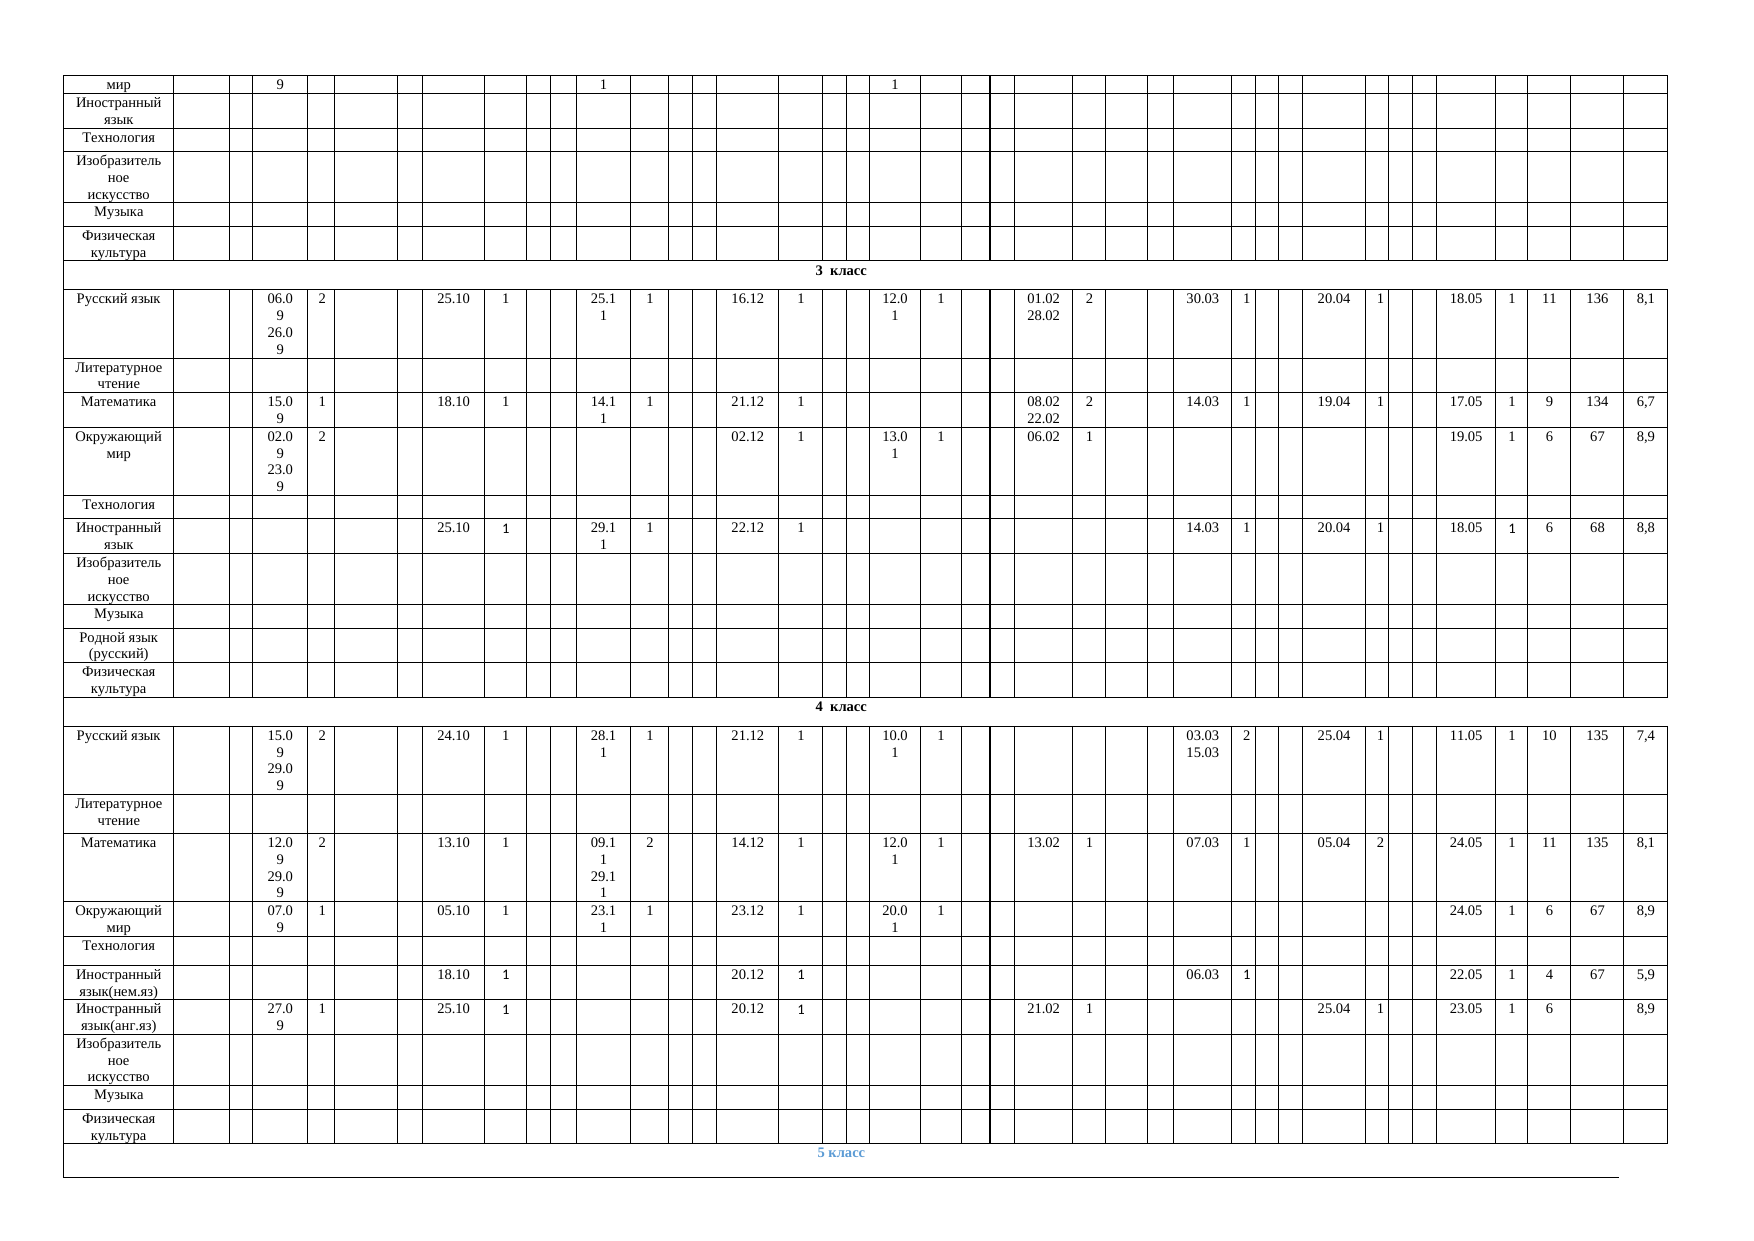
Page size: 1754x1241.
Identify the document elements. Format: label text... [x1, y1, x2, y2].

table_cell [1437, 496, 1495, 518]
table_cell 67 [1571, 428, 1623, 495]
table_cell [1106, 966, 1147, 999]
table_cell [551, 227, 576, 260]
table_cell 1 [631, 519, 668, 553]
table_cell [693, 1000, 716, 1034]
table_cell [1073, 152, 1105, 202]
table_cell [823, 290, 846, 357]
table_cell 136 [1571, 290, 1623, 357]
table_cell [1496, 496, 1527, 518]
table_cell [1256, 94, 1278, 127]
table_cell [398, 663, 422, 697]
table_cell [693, 227, 716, 260]
table_cell [717, 227, 778, 260]
table_cell 1 [1496, 727, 1527, 794]
table_cell [1148, 227, 1173, 260]
table_cell 1 [1496, 834, 1527, 901]
table_cell [308, 129, 334, 151]
table_cell [991, 290, 1014, 357]
table_cell 1 [1366, 727, 1388, 794]
table_cell [779, 629, 822, 662]
table_cell 24.05 [1437, 902, 1495, 936]
table_cell [779, 496, 822, 518]
table_cell [1015, 727, 1072, 794]
table_cell [693, 902, 716, 936]
table_cell [1015, 227, 1072, 260]
table_cell [823, 519, 846, 553]
table_cell 1 [1496, 1000, 1527, 1034]
table_cell [870, 937, 920, 964]
table_cell [1279, 76, 1302, 93]
table_cell [1232, 94, 1255, 127]
table_cell [174, 605, 229, 627]
table_cell [551, 727, 576, 794]
table_cell [335, 359, 397, 392]
table_cell [398, 76, 422, 93]
table_cell 4 [1528, 966, 1570, 999]
table_cell [1279, 902, 1302, 936]
table_cell 1 [485, 290, 526, 357]
table_cell [1279, 359, 1302, 392]
table_cell [1106, 76, 1147, 93]
table_cell 1 [1366, 1000, 1388, 1034]
table_cell [991, 496, 1014, 518]
table_cell [253, 629, 307, 662]
table_cell [1624, 795, 1667, 833]
table_cell [1413, 1086, 1436, 1108]
table_cell [779, 129, 822, 151]
table_cell [779, 152, 822, 202]
table_cell [551, 966, 576, 999]
table_cell [1232, 496, 1255, 518]
table_cell [253, 227, 307, 260]
table_cell [1256, 227, 1278, 260]
table_cell [847, 428, 869, 495]
table_cell [577, 1110, 630, 1143]
table_cell [779, 1035, 822, 1085]
table_cell [423, 203, 484, 226]
table_cell [527, 290, 550, 357]
table_cell [1624, 496, 1667, 518]
table_cell [693, 663, 716, 697]
table_cell [962, 76, 989, 93]
table_cell [1279, 663, 1302, 697]
table_cell [669, 152, 692, 202]
table_cell 134 [1571, 393, 1623, 427]
table_cell [921, 129, 961, 151]
table_cell Технология [64, 937, 173, 964]
table_cell [174, 966, 229, 999]
table_cell 1 [779, 727, 822, 794]
table_cell [1496, 1086, 1527, 1108]
table_cell 8,9 [1624, 428, 1667, 495]
table_cell [717, 152, 778, 202]
table_cell Иностранный язык [64, 94, 173, 127]
table_cell [1279, 1110, 1302, 1143]
table_cell [1073, 937, 1105, 964]
table_cell [962, 554, 989, 604]
table_cell [1279, 1035, 1302, 1085]
table_cell [921, 629, 961, 662]
table_cell [631, 428, 668, 495]
table_cell [693, 428, 716, 495]
table_cell 1 [485, 902, 526, 936]
table_cell [1073, 727, 1105, 794]
table_cell [669, 902, 692, 936]
table_cell [577, 359, 630, 392]
table_cell [717, 605, 778, 627]
table_cell [527, 966, 550, 999]
table_cell [1366, 1086, 1388, 1108]
table_cell Литературное чтение [64, 795, 173, 833]
table_cell [1389, 605, 1412, 627]
table_cell Родной язык (русский) [64, 629, 173, 662]
table_cell [1073, 203, 1105, 226]
table_cell [527, 496, 550, 518]
table_cell [669, 519, 692, 553]
table_cell [1571, 629, 1623, 662]
table_cell [1366, 966, 1388, 999]
table_cell [1437, 203, 1495, 226]
table_cell [174, 519, 229, 553]
table_cell [398, 902, 422, 936]
table_cell [1106, 663, 1147, 697]
table_cell [1279, 129, 1302, 151]
table_cell [308, 227, 334, 260]
table_cell [1279, 496, 1302, 518]
table_cell 1 [779, 519, 822, 553]
table_cell [823, 795, 846, 833]
table_cell 1 [631, 727, 668, 794]
table_cell [631, 1000, 668, 1034]
table_cell [1279, 94, 1302, 127]
table_cell 17.03 [1174, 76, 1231, 93]
table_cell [669, 795, 692, 833]
table_cell [1366, 902, 1388, 936]
table_cell [527, 605, 550, 627]
table_cell [991, 519, 1014, 553]
table_cell [174, 359, 229, 392]
table_cell [527, 629, 550, 662]
table_cell [423, 629, 484, 662]
table_cell 21.12 [717, 393, 778, 427]
table_cell [485, 1035, 526, 1085]
table_cell [1106, 152, 1147, 202]
table_cell [1256, 629, 1278, 662]
table_cell [308, 1086, 334, 1108]
table_cell [779, 554, 822, 604]
table_cell [1015, 1086, 1072, 1108]
table_cell [423, 605, 484, 627]
table_cell [847, 1035, 869, 1085]
table_cell [253, 1086, 307, 1108]
table_cell [631, 966, 668, 999]
table_cell [423, 1035, 484, 1085]
table_cell [1366, 554, 1388, 604]
table_cell [230, 129, 252, 151]
table_cell [847, 393, 869, 427]
table_cell [1624, 1035, 1667, 1085]
table_cell [921, 203, 961, 226]
table_cell [1106, 359, 1147, 392]
table_cell [174, 129, 229, 151]
table_cell [1389, 76, 1412, 93]
table_cell [527, 227, 550, 260]
table_cell Физическая культура [64, 227, 173, 260]
table_cell [1256, 834, 1278, 901]
table_cell 02.09 23.09 [253, 428, 307, 495]
table_cell [847, 629, 869, 662]
table_cell [398, 1110, 422, 1143]
table_cell [1106, 629, 1147, 662]
table_cell [1528, 359, 1570, 392]
table_cell [1148, 76, 1173, 93]
table_cell [1015, 554, 1072, 604]
table_cell [1232, 359, 1255, 392]
table_cell [717, 663, 778, 697]
table_cell [1073, 795, 1105, 833]
table_cell [991, 1086, 1014, 1108]
table_cell 1 [308, 76, 334, 93]
table_cell [230, 966, 252, 999]
table_cell [1303, 554, 1365, 604]
table_cell 1 [1232, 76, 1255, 93]
table_cell [1624, 129, 1667, 151]
table_cell [174, 152, 229, 202]
table_cell [1073, 1110, 1105, 1143]
table_cell [1366, 94, 1388, 127]
table_cell [253, 519, 307, 553]
table_cell 1 [485, 1000, 526, 1034]
table_cell [1389, 227, 1412, 260]
table_cell [631, 359, 668, 392]
table_cell [1437, 1110, 1495, 1143]
table_cell [779, 227, 822, 260]
table_cell 07.09 [253, 902, 307, 936]
table_cell 07.03 [1174, 834, 1231, 901]
table_cell 1 [485, 727, 526, 794]
table_cell [1148, 94, 1173, 127]
table_cell [174, 902, 229, 936]
table_cell [991, 203, 1014, 226]
table_cell [1413, 902, 1436, 936]
table_cell [1279, 1086, 1302, 1108]
table_cell [779, 203, 822, 226]
table_cell [230, 227, 252, 260]
table_cell [823, 1000, 846, 1034]
table_cell [1366, 1035, 1388, 1085]
table_cell [308, 94, 334, 127]
table_cell [308, 1110, 334, 1143]
table_cell [1528, 1110, 1570, 1143]
table_cell [253, 1035, 307, 1085]
table_cell [1015, 496, 1072, 518]
table_cell [823, 1086, 846, 1108]
table_cell [779, 76, 822, 93]
table_cell [1256, 290, 1278, 357]
table_cell [1389, 129, 1412, 151]
table_cell 14.03 [1174, 519, 1231, 553]
table_cell Музыка [64, 203, 173, 226]
table_cell [1279, 1000, 1302, 1034]
table_cell [1279, 605, 1302, 627]
table_cell [1366, 605, 1388, 627]
table_cell 1 [1073, 428, 1105, 495]
table_cell [669, 76, 692, 93]
table_cell [527, 359, 550, 392]
table_cell [1279, 937, 1302, 964]
table_cell [174, 76, 229, 93]
table_cell [693, 554, 716, 604]
table_cell [779, 663, 822, 697]
table_cell [1528, 1035, 1570, 1085]
table_cell [577, 227, 630, 260]
table_cell [669, 393, 692, 427]
table_cell [551, 1110, 576, 1143]
table_cell [398, 554, 422, 604]
table_cell [1624, 629, 1667, 662]
table_cell [1015, 152, 1072, 202]
table_cell [1232, 129, 1255, 151]
table_cell [230, 902, 252, 936]
table_cell 14.09 [253, 76, 307, 93]
table_cell 29.11 [577, 519, 630, 553]
table_cell 11 [1528, 834, 1570, 901]
table_cell [551, 203, 576, 226]
table_cell [921, 605, 961, 627]
table_cell [485, 129, 526, 151]
table_cell 28.11 [577, 727, 630, 794]
table_cell 1 [308, 902, 334, 936]
table_cell [1174, 1035, 1231, 1085]
table_cell [1528, 203, 1570, 226]
table_cell [823, 937, 846, 964]
table_cell [1279, 966, 1302, 999]
table_cell [1303, 129, 1365, 151]
table_cell [1413, 1035, 1436, 1085]
table_cell [423, 94, 484, 127]
table_cell 1 [1496, 393, 1527, 427]
table_cell [1256, 1035, 1278, 1085]
table_cell [308, 554, 334, 604]
table_cell [1106, 290, 1147, 357]
table_cell 09.11 29.11 [577, 834, 630, 901]
table_cell [1571, 94, 1623, 127]
table_cell [1279, 795, 1302, 833]
table_cell [1413, 290, 1436, 357]
table_cell [1624, 1086, 1667, 1108]
table_cell [1366, 152, 1388, 202]
table_cell [1106, 428, 1147, 495]
table_cell [1256, 152, 1278, 202]
table_cell [921, 1110, 961, 1143]
table_cell [308, 519, 334, 553]
table_cell 27.09 [253, 1000, 307, 1034]
table_cell [870, 966, 920, 999]
table_cell [1413, 834, 1436, 901]
table_cell [253, 937, 307, 964]
table_cell [870, 129, 920, 151]
table_cell [1413, 94, 1436, 127]
table_cell [423, 795, 484, 833]
table_cell Изобразительное искусство [64, 554, 173, 604]
table_cell 1 [1232, 834, 1255, 901]
table_cell [779, 359, 822, 392]
table_cell [1496, 152, 1527, 202]
table_cell [669, 727, 692, 794]
table_cell [1389, 152, 1412, 202]
table_cell [631, 152, 668, 202]
table_cell 12.01 [870, 834, 920, 901]
table_cell [921, 1035, 961, 1085]
table_cell [1232, 937, 1255, 964]
table_cell [1015, 902, 1072, 936]
table_cell [1073, 227, 1105, 260]
table_cell [1232, 605, 1255, 627]
table_cell [398, 1086, 422, 1108]
table_cell [1413, 1000, 1436, 1034]
table_cell [1303, 1110, 1365, 1143]
table_cell [1389, 94, 1412, 127]
table_cell [335, 496, 397, 518]
table_cell [1303, 629, 1365, 662]
table_cell [962, 227, 989, 260]
table_cell [398, 727, 422, 794]
table_cell [308, 795, 334, 833]
table_cell [253, 663, 307, 697]
table_cell [174, 727, 229, 794]
table_cell 1 [779, 1000, 822, 1034]
table_cell [921, 966, 961, 999]
table_cell [1389, 290, 1412, 357]
table_cell [1106, 393, 1147, 427]
table_cell [847, 1086, 869, 1108]
table_cell [485, 1110, 526, 1143]
table_cell [1496, 1110, 1527, 1143]
table_cell 1 [485, 393, 526, 427]
table_cell [717, 554, 778, 604]
table_cell [1073, 94, 1105, 127]
table_cell [962, 1035, 989, 1085]
table_cell 20.12 [717, 966, 778, 999]
table_cell [693, 629, 716, 662]
table_cell [1073, 496, 1105, 518]
table_cell [1106, 605, 1147, 627]
table_cell [1496, 554, 1527, 604]
table_cell [1389, 1035, 1412, 1085]
table_cell [1174, 94, 1231, 127]
table_cell [423, 663, 484, 697]
table_cell [398, 129, 422, 151]
table_cell 01.02 28.02 [1015, 290, 1072, 357]
table_cell [962, 937, 989, 964]
table_cell [1624, 94, 1667, 127]
table_cell [847, 663, 869, 697]
table_cell [1256, 1000, 1278, 1034]
table_cell [1015, 663, 1072, 697]
table_cell 21.02 [1015, 1000, 1072, 1034]
table_cell [230, 663, 252, 697]
table_cell Литературное чтение [64, 359, 173, 392]
table_cell [870, 795, 920, 833]
table_cell [1073, 605, 1105, 627]
table_cell 10.02 [1015, 76, 1072, 93]
table_cell [1303, 605, 1365, 627]
table_cell [921, 937, 961, 964]
table_cell [423, 428, 484, 495]
table_cell [1624, 663, 1667, 697]
table_cell [1571, 496, 1623, 518]
table_cell [230, 629, 252, 662]
table_cell [1571, 663, 1623, 697]
table_cell [1366, 629, 1388, 662]
table_cell [1389, 663, 1412, 697]
table_cell 4 класс [64, 698, 1618, 726]
table_cell [1073, 359, 1105, 392]
table_cell [1073, 663, 1105, 697]
table_cell [1256, 1110, 1278, 1143]
table_cell [1303, 359, 1365, 392]
table_cell [1279, 519, 1302, 553]
table_cell 2 [1073, 290, 1105, 357]
table_cell [1571, 359, 1623, 392]
table_cell [991, 834, 1014, 901]
table_cell [1413, 937, 1436, 964]
table_cell [1389, 937, 1412, 964]
table_cell [1174, 629, 1231, 662]
table_cell [1232, 1035, 1255, 1085]
table_cell [823, 966, 846, 999]
table_cell Технология [64, 129, 173, 151]
table_cell [847, 203, 869, 226]
table_cell [693, 727, 716, 794]
table_cell [253, 795, 307, 833]
table_cell [423, 227, 484, 260]
table_cell [1571, 1086, 1623, 1108]
table_cell 02.12 [717, 428, 778, 495]
table_cell [693, 76, 716, 93]
table_cell [1303, 902, 1365, 936]
table_cell [1366, 76, 1388, 93]
table_cell [847, 94, 869, 127]
table_cell 19.05 [1437, 76, 1495, 93]
table_cell [253, 129, 307, 151]
table_cell [1148, 129, 1173, 151]
table_cell [1174, 554, 1231, 604]
table_cell [921, 1086, 961, 1108]
table_cell 23.11 [577, 902, 630, 936]
table_cell 30.03 [1174, 290, 1231, 357]
table_cell [870, 496, 920, 518]
table_cell [1528, 1086, 1570, 1108]
table_cell [230, 519, 252, 553]
table_cell Русский язык [64, 727, 173, 794]
table_cell [230, 76, 252, 93]
table_cell 22.05 [1437, 966, 1495, 999]
table_cell 1 [921, 727, 961, 794]
table_cell [230, 359, 252, 392]
table_cell [870, 1000, 920, 1034]
table_cell [962, 1086, 989, 1108]
table_cell [577, 663, 630, 697]
table_cell [1232, 227, 1255, 260]
table_cell 20.12 [717, 1000, 778, 1034]
table_cell 8,9 [1624, 1000, 1667, 1034]
table_cell [1148, 937, 1173, 964]
table_cell [1303, 152, 1365, 202]
table_cell [1073, 629, 1105, 662]
table_cell [1413, 663, 1436, 697]
table_cell [1389, 902, 1412, 936]
table_cell 1 [921, 76, 961, 93]
table_cell [485, 605, 526, 627]
table_cell [991, 152, 1014, 202]
table_cell [962, 496, 989, 518]
table_cell [1528, 937, 1570, 964]
table_cell [1413, 629, 1436, 662]
table_cell [717, 359, 778, 392]
table_cell [398, 496, 422, 518]
table_cell [551, 1035, 576, 1085]
table_cell [1437, 937, 1495, 964]
table_cell [991, 393, 1014, 427]
table_cell [921, 359, 961, 392]
table_cell [1303, 496, 1365, 518]
table_cell [423, 129, 484, 151]
table_cell [779, 94, 822, 127]
table_cell [308, 203, 334, 226]
table_cell [1256, 428, 1278, 495]
table_cell [847, 902, 869, 936]
table_cell [962, 94, 989, 127]
table_cell [847, 1110, 869, 1143]
table_cell [1106, 902, 1147, 936]
table_cell [1256, 519, 1278, 553]
table_cell [1413, 605, 1436, 627]
table_cell [1389, 795, 1412, 833]
table_cell [551, 393, 576, 427]
table_cell [577, 937, 630, 964]
table_cell [551, 129, 576, 151]
table_cell 14.11 [577, 393, 630, 427]
table_cell [823, 902, 846, 936]
table_cell 15.09 [253, 393, 307, 427]
table_cell [1496, 94, 1527, 127]
table_cell [847, 937, 869, 964]
table_cell 1 [1496, 519, 1527, 553]
table_cell 68 [1571, 76, 1623, 93]
table_cell [921, 519, 961, 553]
table_cell [1106, 203, 1147, 226]
table_cell [335, 1035, 397, 1085]
table_cell 24.10 [423, 727, 484, 794]
table_cell [485, 496, 526, 518]
table_cell [577, 966, 630, 999]
table_cell [1624, 605, 1667, 627]
table_cell [1015, 966, 1072, 999]
table_cell [1148, 727, 1173, 794]
table_cell [1437, 1035, 1495, 1085]
table_cell [527, 129, 550, 151]
table_cell [991, 94, 1014, 127]
table_cell [693, 795, 716, 833]
table_cell [823, 393, 846, 427]
table_cell [991, 605, 1014, 627]
table_cell [1624, 359, 1667, 392]
table_cell 11 [1528, 290, 1570, 357]
table_cell [823, 359, 846, 392]
table_cell 1 [631, 902, 668, 936]
table_cell [1015, 629, 1072, 662]
table_cell [1174, 152, 1231, 202]
table_cell [335, 393, 397, 427]
table_cell [1174, 937, 1231, 964]
table_cell [1571, 605, 1623, 627]
table_cell [1624, 152, 1667, 202]
table_cell [693, 129, 716, 151]
table_cell [335, 554, 397, 604]
table_cell [335, 94, 397, 127]
table_cell [991, 554, 1014, 604]
table_cell [847, 359, 869, 392]
table_cell [847, 554, 869, 604]
table_cell [1624, 227, 1667, 260]
table_cell [962, 1000, 989, 1034]
table_cell [1174, 1000, 1231, 1034]
table_cell [308, 966, 334, 999]
table_cell [335, 1110, 397, 1143]
table_cell [1106, 1086, 1147, 1108]
table_cell [693, 393, 716, 427]
table_cell [1496, 605, 1527, 627]
table_cell 25.04 [1303, 727, 1365, 794]
table_cell 8,1 [1624, 290, 1667, 357]
table_cell 1 [779, 393, 822, 427]
table_cell [1148, 554, 1173, 604]
table_cell [847, 227, 869, 260]
table_cell [1571, 554, 1623, 604]
table_cell [1437, 629, 1495, 662]
table_cell [669, 359, 692, 392]
table_cell [1571, 203, 1623, 226]
table_cell [1256, 359, 1278, 392]
table_cell [485, 152, 526, 202]
table_cell Окружающий мир [64, 902, 173, 936]
table_cell [693, 203, 716, 226]
table_cell [1571, 227, 1623, 260]
table_cell 3 класс [64, 261, 1618, 289]
table_cell [1279, 428, 1302, 495]
table_cell [423, 76, 484, 93]
table_cell [717, 496, 778, 518]
table_cell [398, 393, 422, 427]
table_cell [1389, 629, 1412, 662]
table_cell [1148, 629, 1173, 662]
table_cell [921, 496, 961, 518]
table_cell [1279, 227, 1302, 260]
table_cell [1571, 795, 1623, 833]
table_cell [1496, 1035, 1527, 1085]
table_cell [1437, 1086, 1495, 1108]
table_cell [693, 1110, 716, 1143]
table_cell [1366, 129, 1388, 151]
table_cell [991, 359, 1014, 392]
table_cell [823, 129, 846, 151]
table_cell [308, 152, 334, 202]
table_cell [577, 1000, 630, 1034]
table_cell [631, 629, 668, 662]
table_cell [1256, 129, 1278, 151]
table_cell [1389, 1086, 1412, 1108]
table_cell 1 [921, 834, 961, 901]
table_cell [230, 1110, 252, 1143]
table_cell [551, 1086, 576, 1108]
table_cell [669, 290, 692, 357]
table_cell [1148, 519, 1173, 553]
table_cell 1 [485, 519, 526, 553]
table_cell [921, 663, 961, 697]
table_cell [991, 1035, 1014, 1085]
table_cell [1496, 129, 1527, 151]
table_cell [870, 1110, 920, 1143]
table_cell [1256, 937, 1278, 964]
table_cell [1279, 834, 1302, 901]
table_cell [1232, 203, 1255, 226]
table_cell [991, 795, 1014, 833]
table_cell [230, 605, 252, 627]
table_cell Русский язык [64, 290, 173, 357]
table_cell 25.10 [423, 1000, 484, 1034]
table_cell [1624, 937, 1667, 964]
table_cell Технология [64, 496, 173, 518]
table_cell [669, 554, 692, 604]
table_cell [1148, 834, 1173, 901]
table_cell 135 [1571, 834, 1623, 901]
table_cell [1148, 663, 1173, 697]
table_cell [1148, 203, 1173, 226]
table_cell [1256, 496, 1278, 518]
table_cell [717, 795, 778, 833]
table_cell [847, 966, 869, 999]
table_cell [669, 1035, 692, 1085]
table_cell [631, 605, 668, 627]
table_cell [1389, 393, 1412, 427]
table_cell 20.01 [870, 902, 920, 936]
table_cell [1528, 496, 1570, 518]
table_cell [1437, 795, 1495, 833]
table_cell [174, 1035, 229, 1085]
table_cell [1389, 1110, 1412, 1143]
table_cell 1 [485, 834, 526, 901]
table_cell 13.10 [423, 834, 484, 901]
table_cell [1106, 227, 1147, 260]
table_cell [1232, 428, 1255, 495]
table_cell [1389, 966, 1412, 999]
table_cell [631, 795, 668, 833]
table_cell [669, 937, 692, 964]
table_cell [1174, 496, 1231, 518]
table_cell [870, 663, 920, 697]
table_cell [921, 94, 961, 127]
table_cell [1256, 902, 1278, 936]
table_cell [1389, 496, 1412, 518]
table_cell [1303, 94, 1365, 127]
table_cell [823, 152, 846, 202]
table_cell 06.09 26.09 [253, 290, 307, 357]
table_cell [1303, 428, 1365, 495]
table_cell [669, 496, 692, 518]
table_cell [253, 94, 307, 127]
table_cell 06.03 [1174, 966, 1231, 999]
table_cell [1413, 519, 1436, 553]
table_cell 1 [921, 902, 961, 936]
table_cell [485, 554, 526, 604]
table_cell [991, 227, 1014, 260]
table_cell [527, 937, 550, 964]
table_cell [1073, 129, 1105, 151]
table_cell 17.05 [1437, 393, 1495, 427]
table_cell 8,8 [1624, 519, 1667, 553]
table_cell 1 [1232, 519, 1255, 553]
table_cell [1496, 629, 1527, 662]
table_cell [631, 663, 668, 697]
table_cell 6 [1528, 1000, 1570, 1034]
table_cell [230, 290, 252, 357]
table_cell 12.01 [870, 290, 920, 357]
table_cell 1 [1366, 290, 1388, 357]
table_cell [1303, 203, 1365, 226]
table_cell 11.01 [870, 76, 920, 93]
table_cell [551, 1000, 576, 1034]
table_cell 21.12 [717, 727, 778, 794]
table_cell [669, 428, 692, 495]
table_cell Музыка [64, 1086, 173, 1108]
table_cell 15.09 29.09 [253, 727, 307, 794]
table_cell [551, 519, 576, 553]
table_cell [823, 727, 846, 794]
table_cell [308, 937, 334, 964]
table_cell [1015, 94, 1072, 127]
table_cell [551, 937, 576, 964]
table_cell [1528, 227, 1570, 260]
table_cell [423, 359, 484, 392]
table_cell [1073, 966, 1105, 999]
table_cell [1413, 129, 1436, 151]
table_cell [335, 966, 397, 999]
table_cell [847, 834, 869, 901]
table_cell 23.12 [717, 902, 778, 936]
table_cell [577, 203, 630, 226]
table_cell [823, 428, 846, 495]
table_cell 23.05 [1437, 1000, 1495, 1034]
table_cell [1279, 629, 1302, 662]
table_cell [1389, 428, 1412, 495]
table_cell [717, 129, 778, 151]
table_cell 135 [1571, 727, 1623, 794]
table_cell [1624, 1110, 1667, 1143]
table_cell [527, 834, 550, 901]
table_cell [335, 519, 397, 553]
table_cell 12.09 29.09 [253, 834, 307, 901]
table_cell [527, 795, 550, 833]
table_cell 2 [308, 727, 334, 794]
table_cell [1174, 428, 1231, 495]
table_cell [1106, 1000, 1147, 1034]
table_cell 2 [631, 834, 668, 901]
table_cell 1 [779, 428, 822, 495]
table_cell [962, 966, 989, 999]
table_cell 18.05 [1437, 290, 1495, 357]
table_cell [991, 663, 1014, 697]
table_cell [669, 1000, 692, 1034]
table_cell [1232, 1110, 1255, 1143]
table_cell [577, 152, 630, 202]
table_cell [823, 227, 846, 260]
table_cell [669, 1110, 692, 1143]
table_cell [1366, 1110, 1388, 1143]
table_cell [1366, 663, 1388, 697]
table_cell [991, 76, 1014, 93]
table_cell [1073, 1086, 1105, 1108]
table_cell [1279, 152, 1302, 202]
table_cell [631, 203, 668, 226]
table_cell 9 [1528, 393, 1570, 427]
table_cell 25.04 [1303, 1000, 1365, 1034]
table_cell 8,8 [1624, 76, 1667, 93]
table_cell [991, 727, 1014, 794]
table_cell 2 [1232, 727, 1255, 794]
table_cell [485, 203, 526, 226]
table_cell [1366, 227, 1388, 260]
table_cell [870, 94, 920, 127]
table_cell [398, 428, 422, 495]
table_cell [1389, 359, 1412, 392]
table_cell [230, 496, 252, 518]
table_cell [485, 1086, 526, 1108]
table_cell 6 [1528, 519, 1570, 553]
table_cell [527, 663, 550, 697]
table_cell [693, 94, 716, 127]
table_cell 05.10 [423, 902, 484, 936]
table_cell [631, 1035, 668, 1085]
table_cell [230, 1035, 252, 1085]
table_cell Изобразительное искусство [64, 1035, 173, 1085]
table_cell [308, 663, 334, 697]
table_cell [335, 629, 397, 662]
table_cell [1174, 129, 1231, 151]
table_cell [1232, 1086, 1255, 1108]
table_cell [174, 290, 229, 357]
table_cell [693, 152, 716, 202]
table_cell [527, 519, 550, 553]
table_cell [1279, 554, 1302, 604]
table_cell 1 [779, 834, 822, 901]
table_cell Математика [64, 834, 173, 901]
table_cell [1437, 554, 1495, 604]
table_cell 20.04 [1303, 290, 1365, 357]
table_cell [485, 795, 526, 833]
table_cell [485, 359, 526, 392]
table_cell [308, 496, 334, 518]
table_cell [1232, 902, 1255, 936]
table_cell [669, 629, 692, 662]
table_cell [870, 605, 920, 627]
table_cell [335, 290, 397, 357]
table_cell 14.12 [717, 834, 778, 901]
table_cell Физическая культура [64, 663, 173, 697]
table_cell [1106, 1110, 1147, 1143]
table_cell [1015, 1035, 1072, 1085]
table_cell [398, 519, 422, 553]
table_cell [962, 393, 989, 427]
table_cell [1015, 605, 1072, 627]
table_cell [1496, 937, 1527, 964]
table_cell [335, 203, 397, 226]
table_cell [1571, 129, 1623, 151]
table_cell [1256, 1086, 1278, 1108]
table_cell [1148, 795, 1173, 833]
table_cell [1571, 1035, 1623, 1085]
table_cell [174, 1000, 229, 1034]
table_cell [1073, 1035, 1105, 1085]
table_cell 5 класс [64, 1144, 1618, 1177]
table_cell [1232, 663, 1255, 697]
table_cell [1389, 554, 1412, 604]
table_cell [962, 203, 989, 226]
table_cell [1174, 1110, 1231, 1143]
table_cell [1437, 359, 1495, 392]
table_cell 1 [1073, 76, 1105, 93]
table_cell [1256, 795, 1278, 833]
table_cell [1528, 629, 1570, 662]
table_cell [669, 1086, 692, 1108]
table_cell [1106, 795, 1147, 833]
table_cell [1303, 795, 1365, 833]
table_cell 1 [779, 966, 822, 999]
table_cell [308, 359, 334, 392]
table_cell [823, 1035, 846, 1085]
table_cell [1015, 519, 1072, 553]
table_cell [551, 554, 576, 604]
table_cell [1303, 663, 1365, 697]
table_cell [1148, 1035, 1173, 1085]
table_cell [991, 966, 1014, 999]
table_cell [870, 1035, 920, 1085]
table_cell [1256, 727, 1278, 794]
table_cell [1015, 203, 1072, 226]
table_cell [1232, 554, 1255, 604]
table_cell [174, 663, 229, 697]
table_cell Иностранный язык [64, 519, 173, 553]
table_cell [1106, 727, 1147, 794]
table_cell [631, 496, 668, 518]
table_cell [577, 605, 630, 627]
table_cell 2 [308, 290, 334, 357]
table_cell [1389, 203, 1412, 226]
table_cell [335, 834, 397, 901]
table_cell Окружающий мир [64, 76, 173, 93]
table_cell 1 [779, 902, 822, 936]
table_cell [921, 554, 961, 604]
table_cell [398, 966, 422, 999]
table_cell [1174, 605, 1231, 627]
table_cell [174, 94, 229, 127]
table_cell Изобразительное искусство [64, 152, 173, 202]
table_cell [1528, 152, 1570, 202]
table_cell [1528, 554, 1570, 604]
table_cell [485, 76, 526, 93]
table_cell [631, 554, 668, 604]
table_cell [823, 663, 846, 697]
table_cell [174, 629, 229, 662]
table_cell 10 [1528, 727, 1570, 794]
table_cell [527, 428, 550, 495]
table_cell [991, 1110, 1014, 1143]
table_cell 1 [1366, 519, 1388, 553]
table_cell 1 [1232, 393, 1255, 427]
table_cell [1148, 1086, 1173, 1108]
table_cell [1303, 1086, 1365, 1108]
table_cell [1496, 795, 1527, 833]
table_cell [779, 937, 822, 964]
table_cell [253, 554, 307, 604]
table_cell [717, 937, 778, 964]
table_cell [693, 290, 716, 357]
table_cell [1624, 554, 1667, 604]
table_cell [423, 937, 484, 964]
table_cell [962, 428, 989, 495]
table_cell [1106, 834, 1147, 901]
table_cell [1106, 519, 1147, 553]
table_cell [1232, 629, 1255, 662]
table_cell 6 [1528, 902, 1570, 936]
table_cell [1106, 1035, 1147, 1085]
table_cell Музыка [64, 605, 173, 627]
table_cell [1174, 203, 1231, 226]
table_cell 1 [779, 290, 822, 357]
table_cell [962, 129, 989, 151]
table_cell [1413, 554, 1436, 604]
table_cell [631, 94, 668, 127]
table_cell 67 [1571, 966, 1623, 999]
table_cell 19.04 [1303, 393, 1365, 427]
table_cell [870, 152, 920, 202]
table_cell [1528, 795, 1570, 833]
table_cell [1571, 937, 1623, 964]
table_cell [1496, 227, 1527, 260]
table_cell [669, 129, 692, 151]
table_cell [847, 519, 869, 553]
table_cell [1389, 519, 1412, 553]
table_cell [551, 496, 576, 518]
table_cell [1413, 496, 1436, 518]
table_cell [1413, 227, 1436, 260]
table_cell [1413, 428, 1436, 495]
table_cell [174, 203, 229, 226]
table_cell 1 [1496, 902, 1527, 936]
table_cell [1015, 129, 1072, 151]
table_cell [335, 152, 397, 202]
table_cell [1106, 496, 1147, 518]
table_cell 08.02 22.02 [1015, 393, 1072, 427]
table_cell [335, 428, 397, 495]
table_cell [823, 94, 846, 127]
table_cell [779, 1110, 822, 1143]
table_cell [1571, 1000, 1623, 1034]
table_cell [717, 203, 778, 226]
table_cell [921, 227, 961, 260]
table_cell [1148, 359, 1173, 392]
table_cell 8,9 [1624, 902, 1667, 936]
table_cell 2 [1366, 834, 1388, 901]
table_cell [1256, 554, 1278, 604]
table_cell [308, 629, 334, 662]
table_cell [1148, 1000, 1173, 1034]
table_cell [1437, 129, 1495, 151]
table_cell [551, 605, 576, 627]
table_cell [1279, 727, 1302, 794]
table_cell [823, 1110, 846, 1143]
table_cell 6 [1528, 428, 1570, 495]
table_cell [870, 554, 920, 604]
table_cell [1232, 152, 1255, 202]
table_cell [1106, 129, 1147, 151]
table_cell [1279, 393, 1302, 427]
table_cell [631, 227, 668, 260]
table_cell [1528, 663, 1570, 697]
table_cell 1 [1232, 290, 1255, 357]
table_cell [631, 937, 668, 964]
table_cell [1015, 937, 1072, 964]
table_cell [527, 1000, 550, 1034]
table_cell [669, 94, 692, 127]
table_cell [669, 834, 692, 901]
table_cell 1 [631, 290, 668, 357]
table_cell [253, 203, 307, 226]
table_cell [1571, 1110, 1623, 1143]
table_cell [423, 554, 484, 604]
table_cell [253, 1110, 307, 1143]
table_cell 03.03 15.03 [1174, 727, 1231, 794]
table_cell 20.04 [1303, 519, 1365, 553]
table_cell [631, 129, 668, 151]
table_cell [335, 902, 397, 936]
table_cell [1437, 605, 1495, 627]
table_cell [577, 94, 630, 127]
table_cell 18.05 [1437, 519, 1495, 553]
table_cell [551, 902, 576, 936]
table_cell [1148, 902, 1173, 936]
table_cell 18.10 [423, 966, 484, 999]
table_cell [870, 227, 920, 260]
table_cell [423, 152, 484, 202]
table_cell [335, 663, 397, 697]
table_cell Математика [64, 393, 173, 427]
table_cell 1 [1073, 1000, 1105, 1034]
table_cell [398, 605, 422, 627]
table_cell [253, 359, 307, 392]
table_cell [669, 605, 692, 627]
table_cell [577, 795, 630, 833]
table_cell 1 [1496, 428, 1527, 495]
table_cell [1303, 937, 1365, 964]
table_cell 25.11 [577, 290, 630, 357]
table_cell [1366, 203, 1388, 226]
table_cell [174, 496, 229, 518]
table_cell [717, 76, 778, 93]
table_cell 30.11 [577, 76, 630, 93]
table_cell 13.01 [870, 428, 920, 495]
table_cell [527, 1110, 550, 1143]
table_cell [423, 1086, 484, 1108]
table_cell [631, 1110, 668, 1143]
table_cell Окружающий мир [64, 428, 173, 495]
table_cell 68 [1571, 519, 1623, 553]
table_cell [962, 663, 989, 697]
table_cell Иностранный язык(анг.яз) [64, 1000, 173, 1034]
table_cell 7,4 [1624, 727, 1667, 794]
table_cell Физическая культура [64, 1110, 173, 1143]
table_cell 6,7 [1624, 393, 1667, 427]
table_cell [1256, 605, 1278, 627]
table_cell [847, 795, 869, 833]
table_cell [1496, 203, 1527, 226]
table_cell 67 [1571, 902, 1623, 936]
table_cell [1496, 663, 1527, 697]
table_cell [230, 937, 252, 964]
table_cell [1015, 795, 1072, 833]
table_cell [823, 834, 846, 901]
table_cell 13.02 [1015, 834, 1072, 901]
table_cell [398, 227, 422, 260]
table_cell [1148, 290, 1173, 357]
table_cell [693, 937, 716, 964]
table_cell [335, 76, 397, 93]
table_cell [308, 605, 334, 627]
table_cell [398, 94, 422, 127]
table_cell [991, 1000, 1014, 1034]
table_cell 14.03 [1174, 393, 1231, 427]
table_cell [253, 496, 307, 518]
table_cell [779, 795, 822, 833]
table_cell [1571, 152, 1623, 202]
table_cell [335, 1086, 397, 1108]
table_cell [847, 76, 869, 93]
table_cell 1 [1366, 393, 1388, 427]
table_cell [174, 834, 229, 901]
table_cell [527, 152, 550, 202]
table_cell [1413, 359, 1436, 392]
table_cell [230, 795, 252, 833]
table_cell [485, 629, 526, 662]
table_cell 6 [1528, 76, 1570, 93]
table_cell 1 [1496, 76, 1527, 93]
table_cell [398, 1000, 422, 1034]
table_cell 1 [485, 966, 526, 999]
table_cell [1413, 393, 1436, 427]
table_cell [527, 1035, 550, 1085]
table_cell [398, 203, 422, 226]
table_cell [1256, 966, 1278, 999]
table_cell [823, 76, 846, 93]
table_cell [991, 129, 1014, 151]
table_cell [1148, 966, 1173, 999]
table_cell [1366, 359, 1388, 392]
table_cell [1174, 359, 1231, 392]
table_cell [1496, 359, 1527, 392]
table_cell [174, 554, 229, 604]
table_cell [1015, 1110, 1072, 1143]
table_cell [921, 393, 961, 427]
table_cell [693, 1035, 716, 1085]
table_cell [1148, 1110, 1173, 1143]
table_cell [1232, 795, 1255, 833]
table_cell [551, 76, 576, 93]
table_cell [1413, 1110, 1436, 1143]
table_cell [485, 663, 526, 697]
table_cell 19.05 [1437, 428, 1495, 495]
table_cell 5,9 [1624, 966, 1667, 999]
table_cell [669, 966, 692, 999]
table_cell 11.05 [1437, 727, 1495, 794]
table_cell [1148, 428, 1173, 495]
table_cell [1413, 76, 1436, 93]
table_cell [230, 428, 252, 495]
table_cell [1303, 227, 1365, 260]
table_cell [335, 937, 397, 964]
table_cell [1303, 76, 1365, 93]
table_cell [230, 94, 252, 127]
table_cell [991, 629, 1014, 662]
table_cell [1413, 152, 1436, 202]
table_cell 16.12 [717, 290, 778, 357]
table_cell [870, 1086, 920, 1108]
table_cell [398, 1035, 422, 1085]
table_cell [693, 605, 716, 627]
table_cell [398, 629, 422, 662]
table_cell [847, 605, 869, 627]
table_cell [551, 428, 576, 495]
table_cell 2 [308, 428, 334, 495]
table_cell [253, 966, 307, 999]
table_cell 22.12 [717, 519, 778, 553]
table_cell [847, 1000, 869, 1034]
table_cell [717, 1086, 778, 1108]
table_cell [551, 795, 576, 833]
table_cell [551, 94, 576, 127]
table_cell [847, 727, 869, 794]
table_cell [230, 152, 252, 202]
table_cell [1174, 227, 1231, 260]
table_cell [335, 795, 397, 833]
table_cell [398, 290, 422, 357]
table_cell [693, 1086, 716, 1108]
table_cell [527, 94, 550, 127]
table_cell [551, 152, 576, 202]
table_cell [1389, 834, 1412, 901]
table_cell [1256, 203, 1278, 226]
table_cell [779, 605, 822, 627]
table_cell [253, 152, 307, 202]
table_cell 1 [1073, 834, 1105, 901]
table_cell 1 [1232, 966, 1255, 999]
table_cell [1413, 966, 1436, 999]
table_cell [551, 834, 576, 901]
table_cell [1174, 663, 1231, 697]
table_cell [779, 1086, 822, 1108]
table_cell [1106, 554, 1147, 604]
table_cell [577, 1086, 630, 1108]
table_cell [577, 554, 630, 604]
table_cell [991, 902, 1014, 936]
table_cell 1 [308, 393, 334, 427]
table_cell [174, 428, 229, 495]
table_cell [1256, 393, 1278, 427]
table_cell [335, 227, 397, 260]
table_cell [631, 1086, 668, 1108]
table_cell [1528, 605, 1570, 627]
table_cell [962, 359, 989, 392]
table_cell [398, 795, 422, 833]
table_cell 1 [308, 1000, 334, 1034]
table_cell 1 [1496, 290, 1527, 357]
table_cell [1279, 290, 1302, 357]
table_cell [230, 554, 252, 604]
table_cell [527, 554, 550, 604]
table_cell [423, 1110, 484, 1143]
table_cell [962, 629, 989, 662]
table_cell [1279, 203, 1302, 226]
table_cell [551, 290, 576, 357]
table_cell [1437, 663, 1495, 697]
table_cell [577, 496, 630, 518]
table_cell [1303, 1035, 1365, 1085]
table_cell [1624, 203, 1667, 226]
table_cell [398, 937, 422, 964]
table_cell Иностранный язык(нем.яз) [64, 966, 173, 999]
table_cell [1015, 359, 1072, 392]
table_cell [962, 152, 989, 202]
table_cell [174, 795, 229, 833]
table_cell [1174, 795, 1231, 833]
table_cell [1148, 152, 1173, 202]
table_cell [398, 152, 422, 202]
table_cell [823, 605, 846, 627]
table_cell [991, 937, 1014, 964]
table_cell [1437, 152, 1495, 202]
table_cell [1528, 129, 1570, 151]
table_cell [823, 554, 846, 604]
table_cell [1303, 966, 1365, 999]
table_cell [962, 834, 989, 901]
table_cell 24.05 [1437, 834, 1495, 901]
table_cell [921, 795, 961, 833]
table_cell [1437, 94, 1495, 127]
table_cell [230, 834, 252, 901]
table_cell [1437, 227, 1495, 260]
table_cell 18.10 [423, 393, 484, 427]
table_cell [1389, 1000, 1412, 1034]
table_cell [230, 727, 252, 794]
table_cell [669, 663, 692, 697]
table_cell [870, 203, 920, 226]
table_cell [551, 359, 576, 392]
table_cell [335, 1000, 397, 1034]
table_cell [1389, 727, 1412, 794]
table_cell [962, 795, 989, 833]
table_cell [1232, 1000, 1255, 1034]
table_cell [577, 629, 630, 662]
table_cell [823, 629, 846, 662]
table_cell [717, 629, 778, 662]
table_cell 1 [1496, 966, 1527, 999]
table_cell [1413, 727, 1436, 794]
table_cell [577, 428, 630, 495]
table_cell [230, 1086, 252, 1108]
table_cell [485, 428, 526, 495]
table_cell [527, 76, 550, 93]
table_cell [669, 203, 692, 226]
table_cell [1073, 554, 1105, 604]
table_cell 1 [631, 76, 668, 93]
table_cell 06.02 [1015, 428, 1072, 495]
table_cell [423, 496, 484, 518]
table_cell [485, 94, 526, 127]
table_cell [847, 290, 869, 357]
table_cell [962, 290, 989, 357]
table_cell [870, 629, 920, 662]
table_cell [1413, 203, 1436, 226]
table_cell [717, 94, 778, 127]
table_cell [921, 152, 961, 202]
table_cell [962, 519, 989, 553]
table_cell [174, 1110, 229, 1143]
table_cell 25.10 [423, 290, 484, 357]
table_cell [1106, 937, 1147, 964]
table_cell [398, 834, 422, 901]
table_cell [1148, 605, 1173, 627]
table_cell [527, 902, 550, 936]
table_cell [527, 203, 550, 226]
table_cell [962, 605, 989, 627]
table_cell [991, 428, 1014, 495]
table_cell [717, 1110, 778, 1143]
table_cell [693, 834, 716, 901]
table_cell [230, 1000, 252, 1034]
table_cell 10.01 [870, 727, 920, 794]
table_cell [174, 1086, 229, 1108]
table_cell 25.10 [423, 519, 484, 553]
table_cell 1 [631, 393, 668, 427]
table_cell [577, 129, 630, 151]
table_cell [551, 663, 576, 697]
table_cell [1174, 1086, 1231, 1108]
table_cell [693, 966, 716, 999]
table_cell 2 [1073, 393, 1105, 427]
table_cell [1148, 393, 1173, 427]
table_cell [847, 152, 869, 202]
table_cell [1413, 795, 1436, 833]
table_cell [174, 937, 229, 964]
table_cell [962, 727, 989, 794]
table_cell [1366, 428, 1388, 495]
table_cell [717, 1035, 778, 1085]
table_cell 2 [308, 834, 334, 901]
table_cell [1366, 937, 1388, 964]
table_cell 1 [921, 290, 961, 357]
table_cell [1256, 76, 1278, 93]
table_cell [174, 227, 229, 260]
table_cell [1256, 663, 1278, 697]
table_cell [870, 393, 920, 427]
table_cell [669, 227, 692, 260]
table_cell [693, 519, 716, 553]
table_cell 05.04 [1303, 834, 1365, 901]
table_cell [230, 203, 252, 226]
table_cell [174, 393, 229, 427]
table_cell [847, 129, 869, 151]
table_cell [527, 727, 550, 794]
table_cell [577, 1035, 630, 1085]
table_cell [870, 359, 920, 392]
table_cell [847, 496, 869, 518]
table_cell [1106, 94, 1147, 127]
table_cell [527, 1086, 550, 1108]
table_cell [962, 902, 989, 936]
table_cell [485, 937, 526, 964]
table_cell [693, 359, 716, 392]
table_cell [1366, 496, 1388, 518]
table_cell [823, 496, 846, 518]
table_cell [335, 129, 397, 151]
table_cell [693, 496, 716, 518]
table_cell [1073, 519, 1105, 553]
table_cell [823, 203, 846, 226]
table_cell [1528, 94, 1570, 127]
table_cell [1073, 902, 1105, 936]
table_cell [230, 393, 252, 427]
table_cell [527, 393, 550, 427]
table_cell [398, 359, 422, 392]
table_cell 1 [921, 428, 961, 495]
table_cell [921, 1000, 961, 1034]
table_cell [308, 1035, 334, 1085]
table_cell 8,1 [1624, 834, 1667, 901]
table_cell [335, 727, 397, 794]
table_cell [485, 227, 526, 260]
table_cell [962, 1110, 989, 1143]
table_cell [870, 519, 920, 553]
table_cell [253, 605, 307, 627]
table_cell [335, 605, 397, 627]
table_cell [1148, 496, 1173, 518]
table_cell [551, 629, 576, 662]
table_cell [1366, 795, 1388, 833]
table_cell [1174, 902, 1231, 936]
